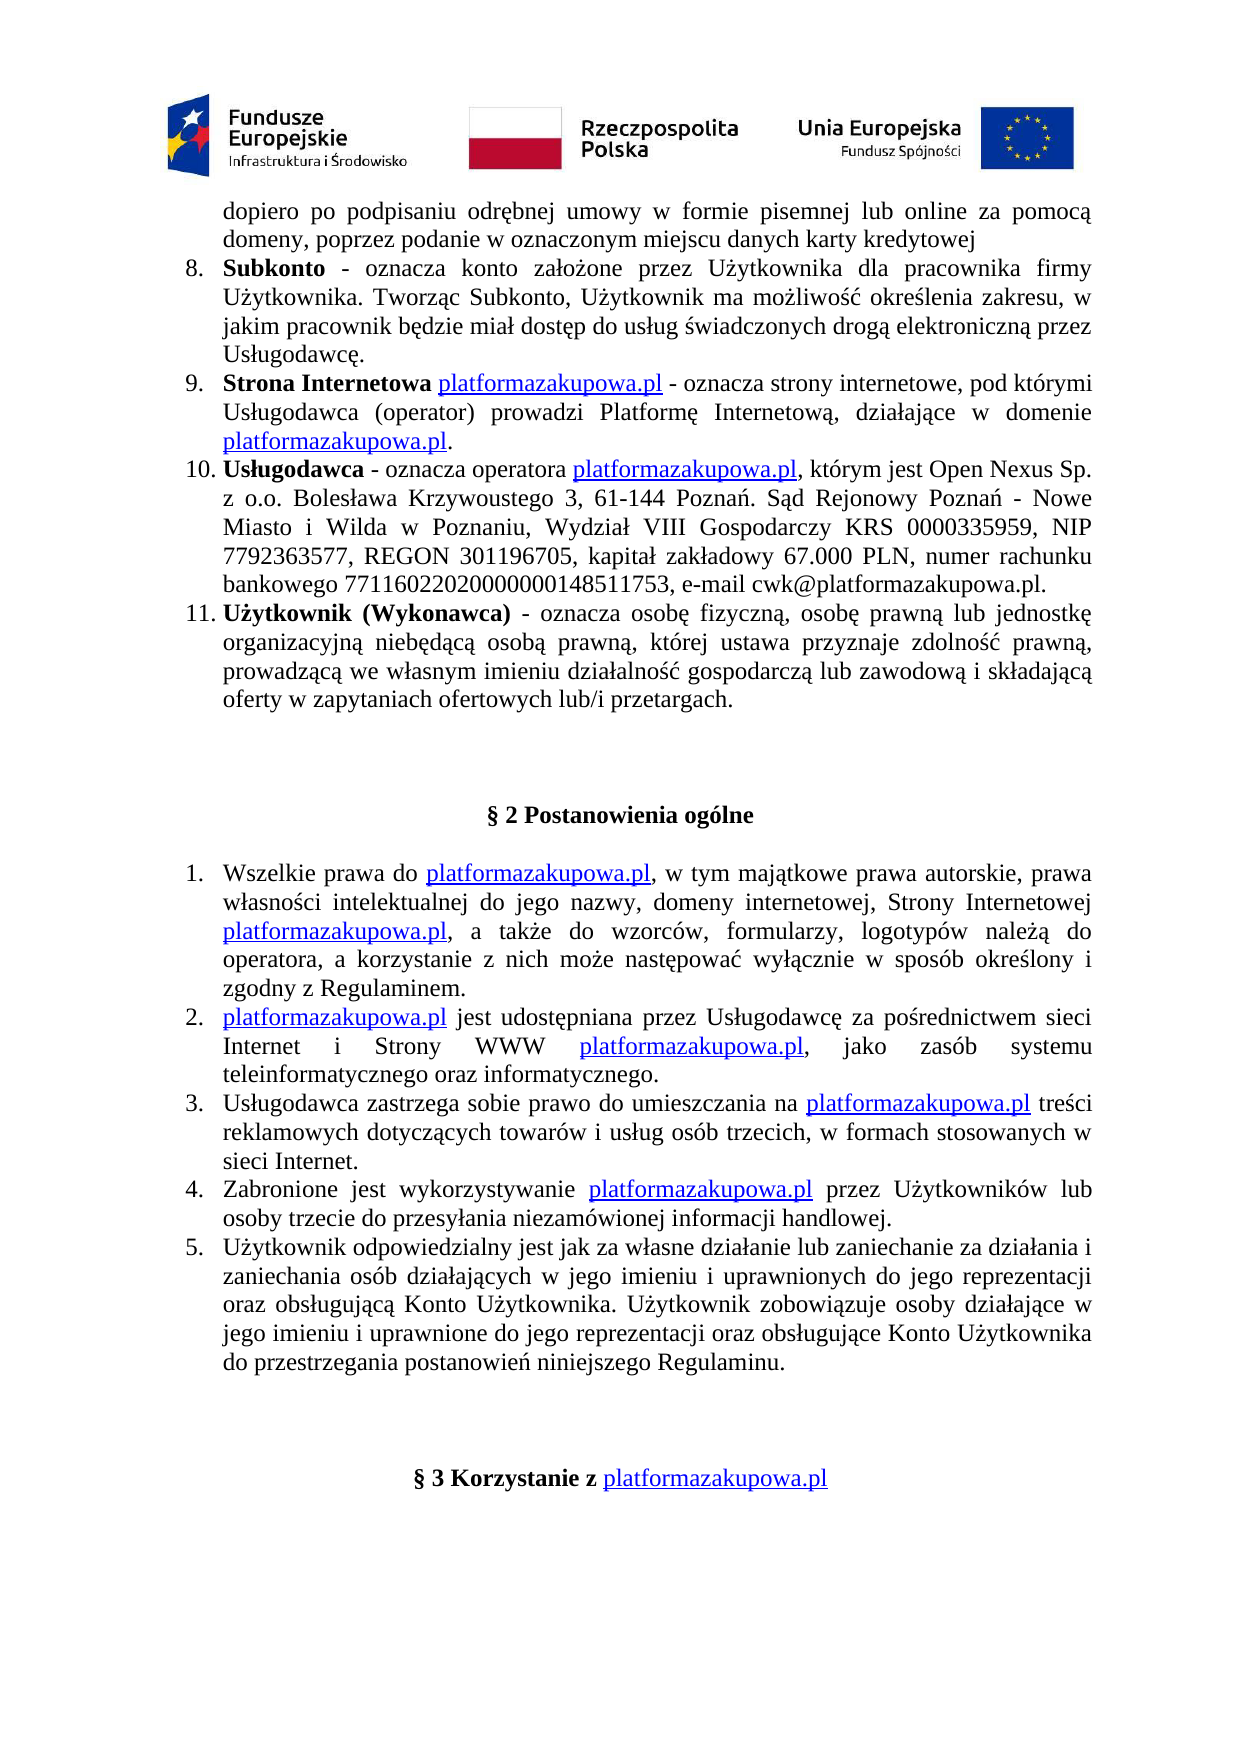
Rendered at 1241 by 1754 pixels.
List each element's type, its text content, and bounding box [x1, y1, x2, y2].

list Subkonto - oznacza konto założone przez Użytkownika dla pracownika firmy Użytkownika. Tworząc Subkonto, Użytkownik ma możliwość określenia zakresu, w jakim pracownik będzie miał dostęp do usług świadczonych drogą elektroniczną przez Usługodawcę. [185, 253, 1093, 368]
text § 3 Korzystanie z platformazakupowa.pl [148, 1463, 1093, 1492]
list Usługodawca - oznacza operatora platformazakupowa.pl, którym jest Open Nexus Sp. z o.o. Bolesława Krzywoustego 3, 61-144 Poznań. Sąd Rejonowy Poznań - Nowe Miasto i Wilda w Poznaniu, Wydział VIII Gospodarczy KRS 0000335959, NIP 7792363577, REGON 301196705, kapitał zakładowy 67.000 PLN, numer rachunku bankowego 77116022020000000148511753, e-mail cwk@platformazakupowa.pl. [185, 454, 1093, 598]
list Usługodawca zastrzega sobie prawo do umieszczania na platformazakupowa.pl treści reklamowych dotyczących towarów i usług osób trzecich, w formach stosowanych w sieci Internet. [185, 1088, 1093, 1174]
list Zabronione jest wykorzystywanie platformazakupowa.pl przez Użytkowników lub osoby trzecie do przesyłania niezamówionej informacji handlowej. [185, 1174, 1093, 1232]
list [185, 196, 1093, 253]
list Użytkownik odpowiedzialny jest jak za własne działanie lub zaniechanie za działania i zaniechania osób działających w jego imieniu i uprawnionych do jego reprezentacji oraz obsługującą Konto Użytkownika. Użytkownik zobowiązuje osoby działające w jego imieniu i uprawnione do jego reprezentacji oraz obsługujące Konto Użytkownika do przestrzegania postanowień niniejszego Regulaminu. [185, 1232, 1093, 1376]
list Wszelkie prawa do platformazakupowa.pl, w tym majątkowe prawa autorskie, prawa własności intelektualnej do jego nazwy, domeny internetowej, Strony Internetowej platformazakupowa.pl, a także do wzorców, formularzy, logotypów należą do operatora, a korzystanie z nich może następować wyłącznie w sposób określony i zgodny z Regulaminem. [185, 858, 1093, 1002]
list Strona Internetowa platformazakupowa.pl - oznacza strony internetowe, pod którymi Usługodawca (operator) prowadzi Platformę Internetową, działające w domenie platformazakupowa.pl. [185, 368, 1093, 454]
list platformazakupowa.pl jest udostępniana przez Usługodawcę za pośrednictwem sieci Internet i Strony WWW platformazakupowa.pl, jako zasób systemu teleinformatycznego oraz informatycznego. [185, 1002, 1093, 1088]
text § 2 Postanowienia ogólne [148, 800, 1093, 829]
list Użytkownik (Wykonawca) - oznacza osobę fizyczną, osobę prawną lub jednostkę organizacyjną niebędącą osobą prawną, której ustawa przyznaje zdolność prawną, prowadzącą we własnym imieniu działalność gospodarczą lub zawodową i składającą oferty w zapytaniach ofertowych lub/i przetargach. [185, 598, 1093, 713]
